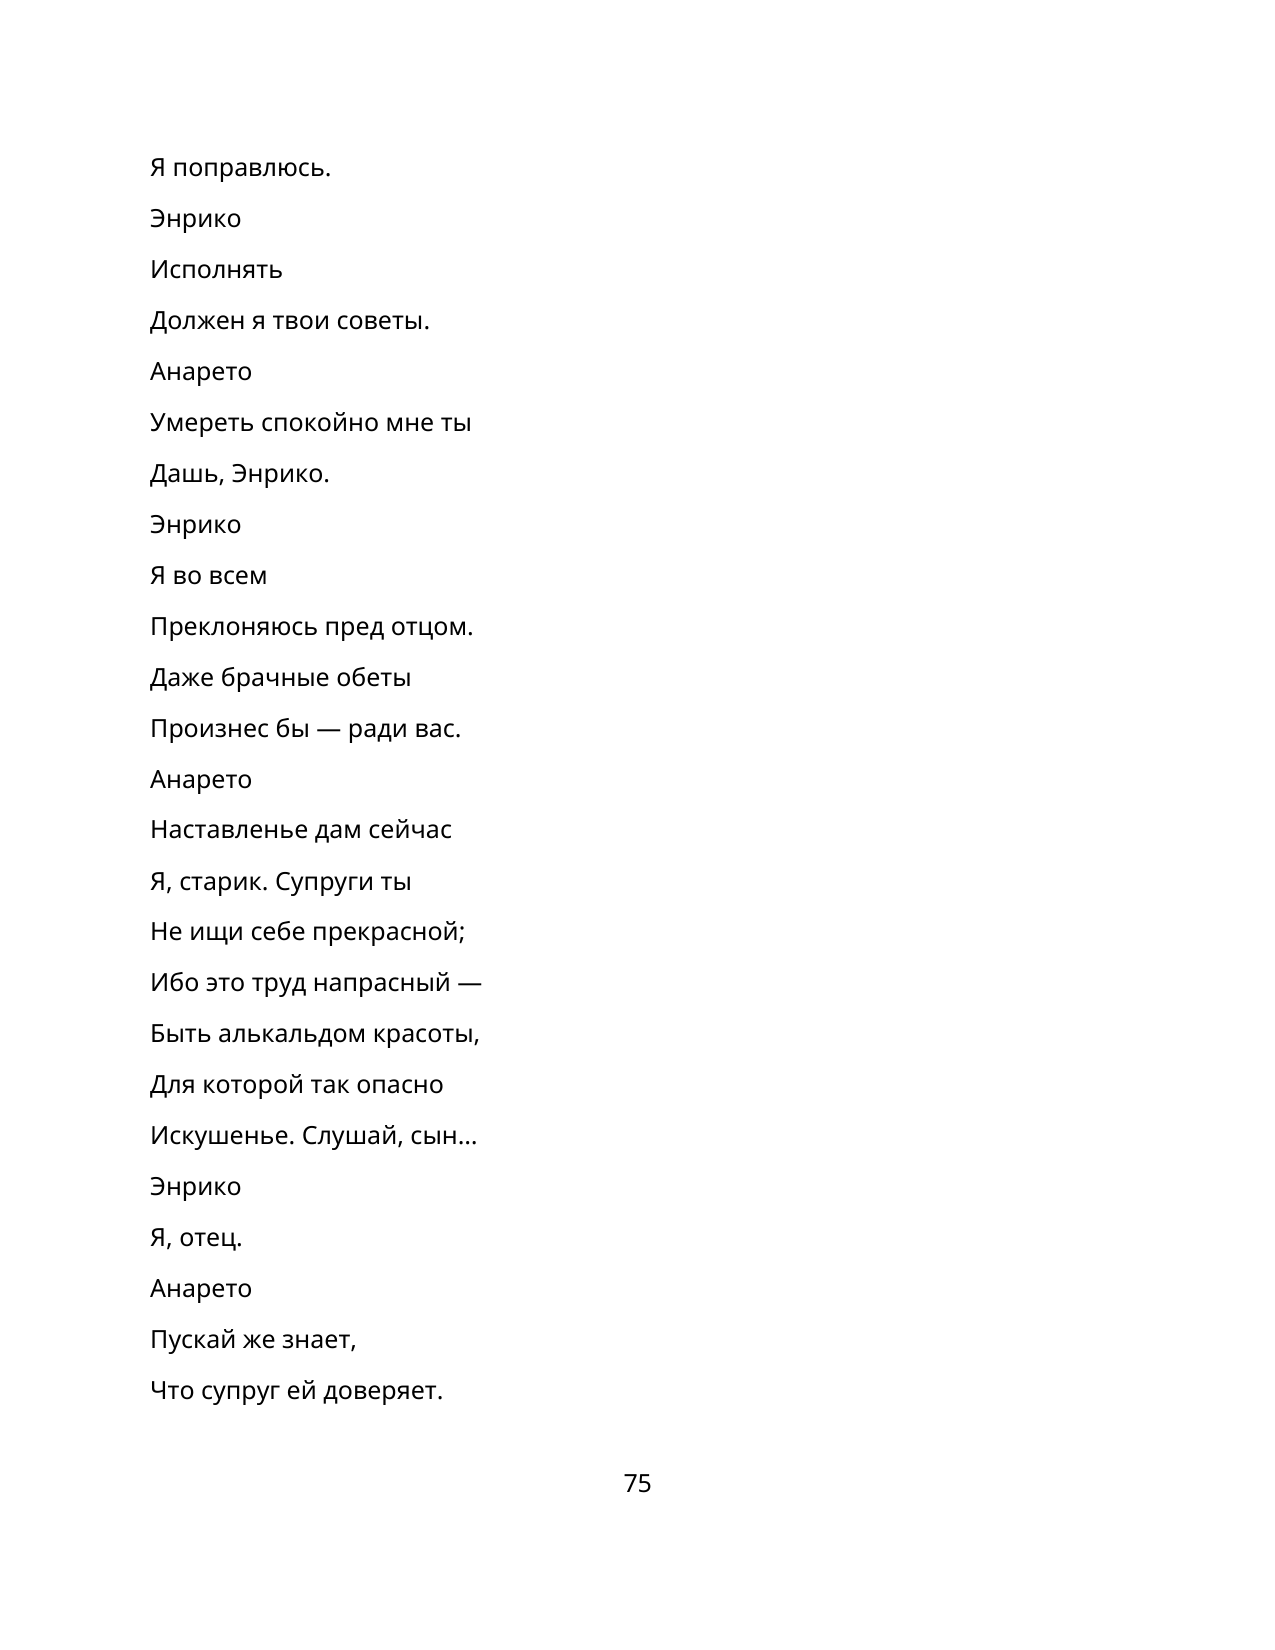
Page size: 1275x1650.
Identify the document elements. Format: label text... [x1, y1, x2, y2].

text Искушенье. Слушай, сын… [150, 1118, 1125, 1152]
text Я во всем [150, 557, 1125, 592]
text Энрико [150, 507, 1125, 541]
text Что супруг ей доверяет. [150, 1372, 1125, 1407]
text Преклоняюсь пред отцом. [150, 608, 1125, 642]
text Произнес бы — ради вас. [150, 710, 1125, 744]
text Энрико [150, 1169, 1125, 1203]
text Энрико [150, 201, 1125, 235]
text Пускай же знает, [150, 1322, 1125, 1356]
text Я, старик. Супруги ты [150, 863, 1125, 897]
text Исполнять [150, 252, 1125, 286]
text Я, отец. [150, 1220, 1125, 1254]
text Анарето [150, 761, 1125, 795]
text Наставленье дам сейчас [150, 812, 1125, 846]
text Анарето [150, 354, 1125, 388]
text Ибо это труд напрасный — [150, 965, 1125, 999]
text Должен я твои советы. [150, 303, 1125, 337]
text Для которой так опасно [150, 1067, 1125, 1101]
text Анарето [150, 1271, 1125, 1305]
text Дашь, Энрико. [150, 456, 1125, 490]
text Я поправлюсь. [150, 150, 1125, 184]
text Не ищи себе прекрасной; [150, 914, 1125, 948]
text Умереть спокойно мне ты [150, 405, 1125, 439]
text Быть алькальдом красоты, [150, 1016, 1125, 1050]
text Даже брачные обеты [150, 659, 1125, 693]
